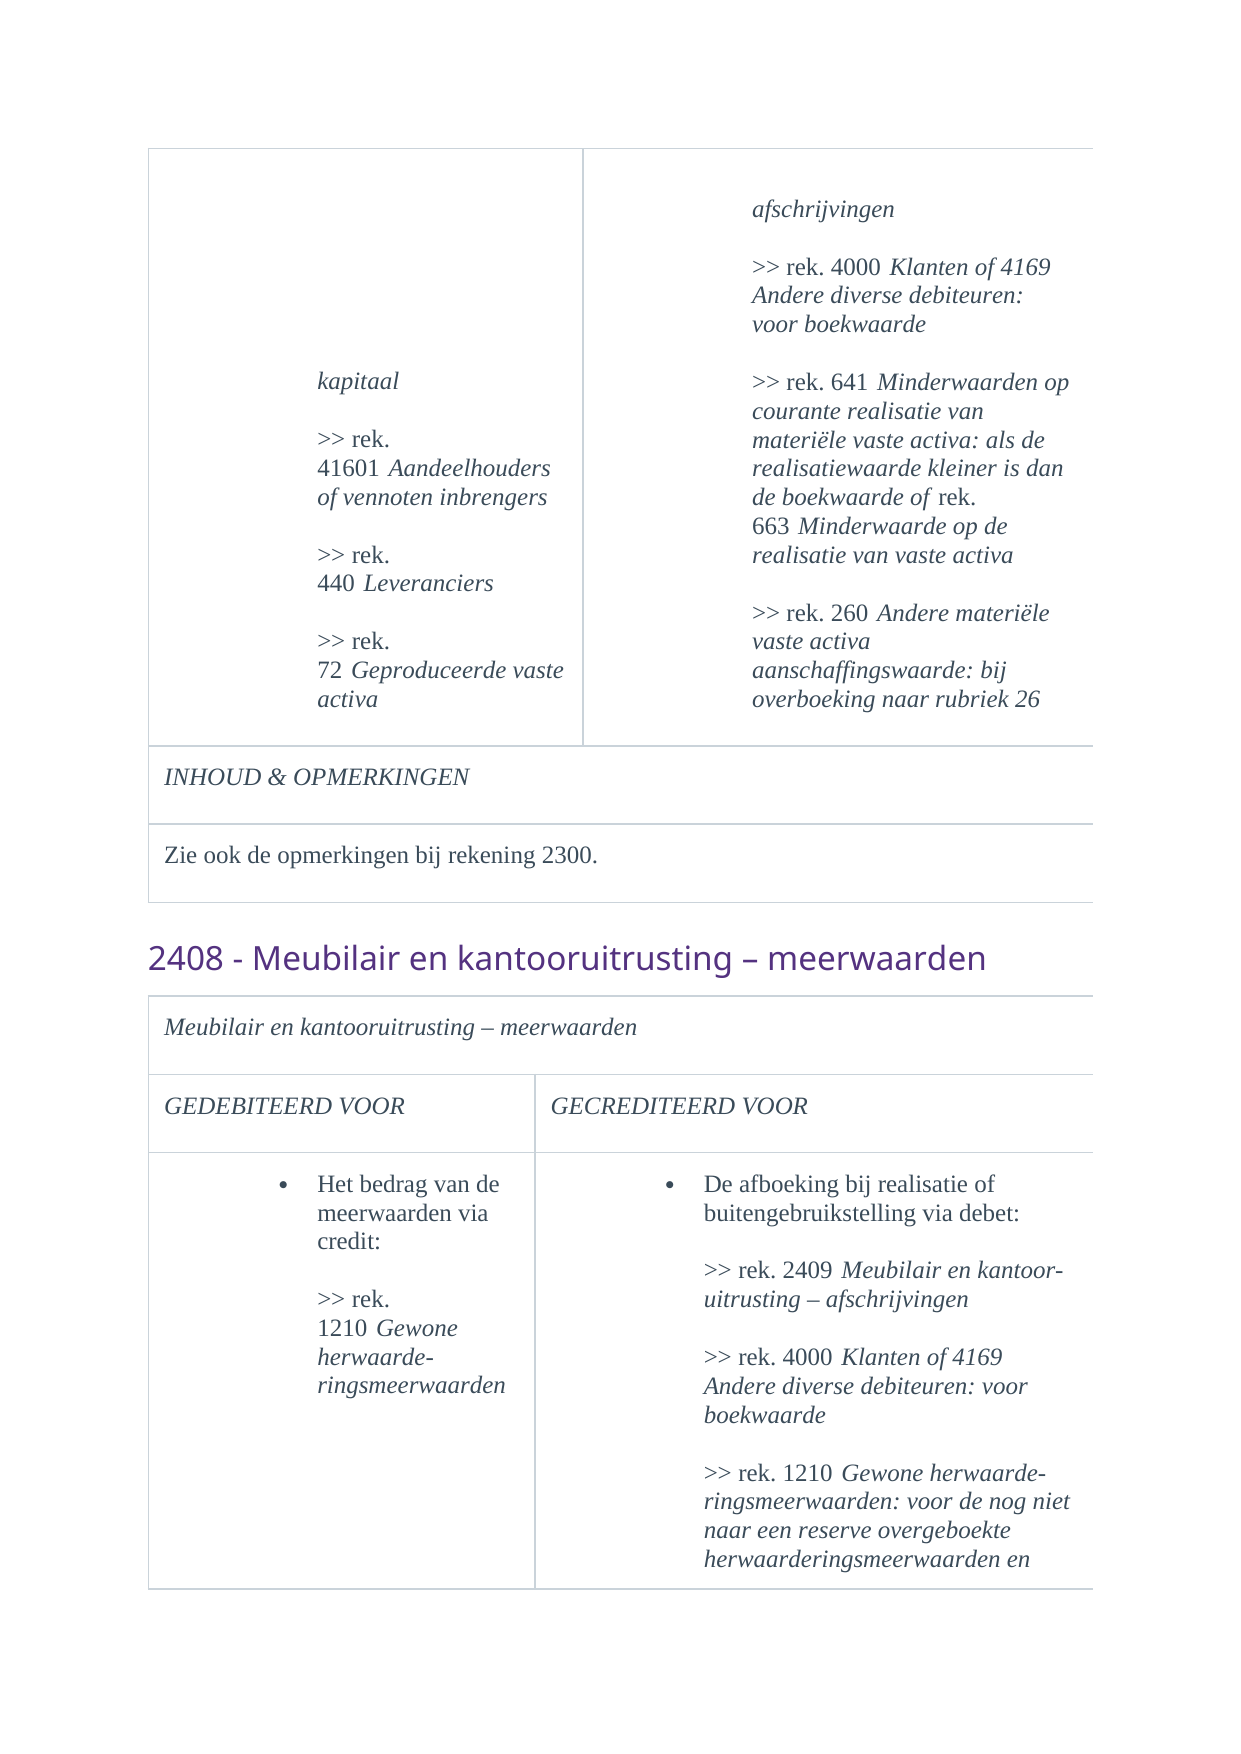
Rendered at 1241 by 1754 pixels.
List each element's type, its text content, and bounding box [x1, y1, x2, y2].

table_header Meubilair en kantooruitrusting – meerwaarden [149, 997, 1092, 1073]
text 2408 - Meubilair en kantooruitrusting – meerwaarden [148, 934, 1093, 980]
table_cell Zie ook de opmerkingen bij rekening 2300. [149, 825, 1092, 901]
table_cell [149, 149, 582, 745]
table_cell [536, 1153, 1092, 1588]
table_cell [584, 149, 1092, 745]
table_cell GECREDITEERD VOOR [536, 1075, 1092, 1152]
table_cell GEDEBITEERD VOOR [149, 1075, 534, 1152]
table_cell INHOUD & OPMERKINGEN [149, 747, 1092, 823]
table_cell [149, 1153, 534, 1588]
